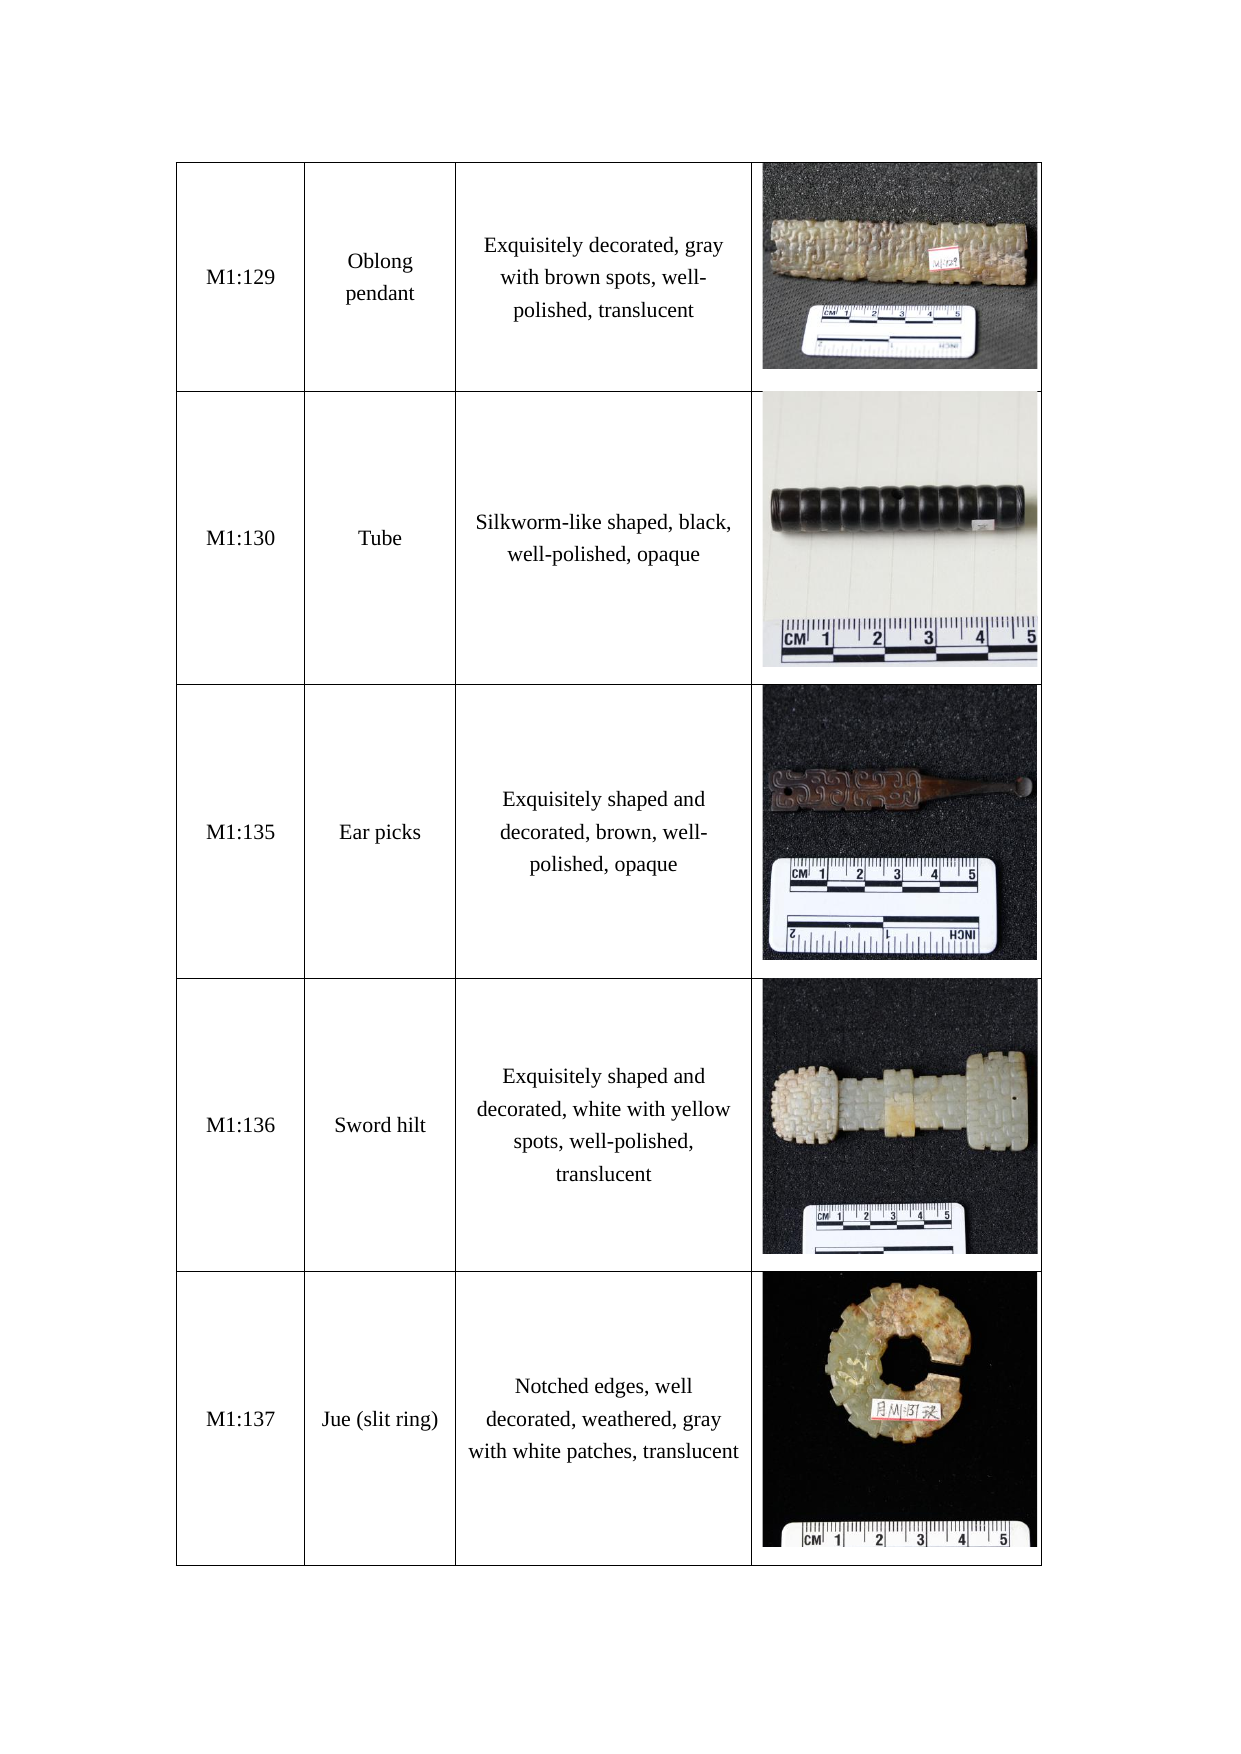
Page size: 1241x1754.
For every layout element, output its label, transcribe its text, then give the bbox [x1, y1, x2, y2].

table_cell Silkworm-like shaped, black, well-polished, opaque [456, 392, 751, 684]
table_cell M1:130 [177, 392, 304, 684]
table_cell [752, 163, 1041, 391]
table_cell Exquisitely shaped and decorated, brown, well-polished, opaque [456, 685, 751, 978]
picture [762, 685, 1037, 960]
table_cell [752, 979, 1041, 1271]
table_cell Jue (slit ring) [305, 1272, 455, 1565]
picture [762, 391, 1038, 667]
picture [762, 163, 1038, 369]
table_cell Oblong pendant [305, 163, 455, 391]
table_cell [752, 392, 1041, 684]
table_cell Notched edges, well decorated, weathered, gray with white patches, translucent [456, 1272, 751, 1565]
table_cell M1:137 [177, 1272, 304, 1565]
table_cell Exquisitely decorated, gray with brown spots, well-polished, translucent [456, 163, 751, 391]
table_cell M1:136 [177, 979, 304, 1271]
table_cell Ear picks [305, 685, 455, 978]
table_cell Exquisitely shaped and decorated, white with yellow spots, well-polished, translucent [456, 979, 751, 1271]
table_cell Sword hilt [305, 979, 455, 1271]
table_cell M1:135 [177, 685, 304, 978]
table_cell [752, 1272, 1041, 1565]
table_cell Tube [305, 392, 455, 684]
picture [762, 1272, 1038, 1547]
table_cell [752, 685, 1041, 978]
picture [762, 978, 1038, 1254]
table_cell M1:129 [177, 163, 304, 391]
